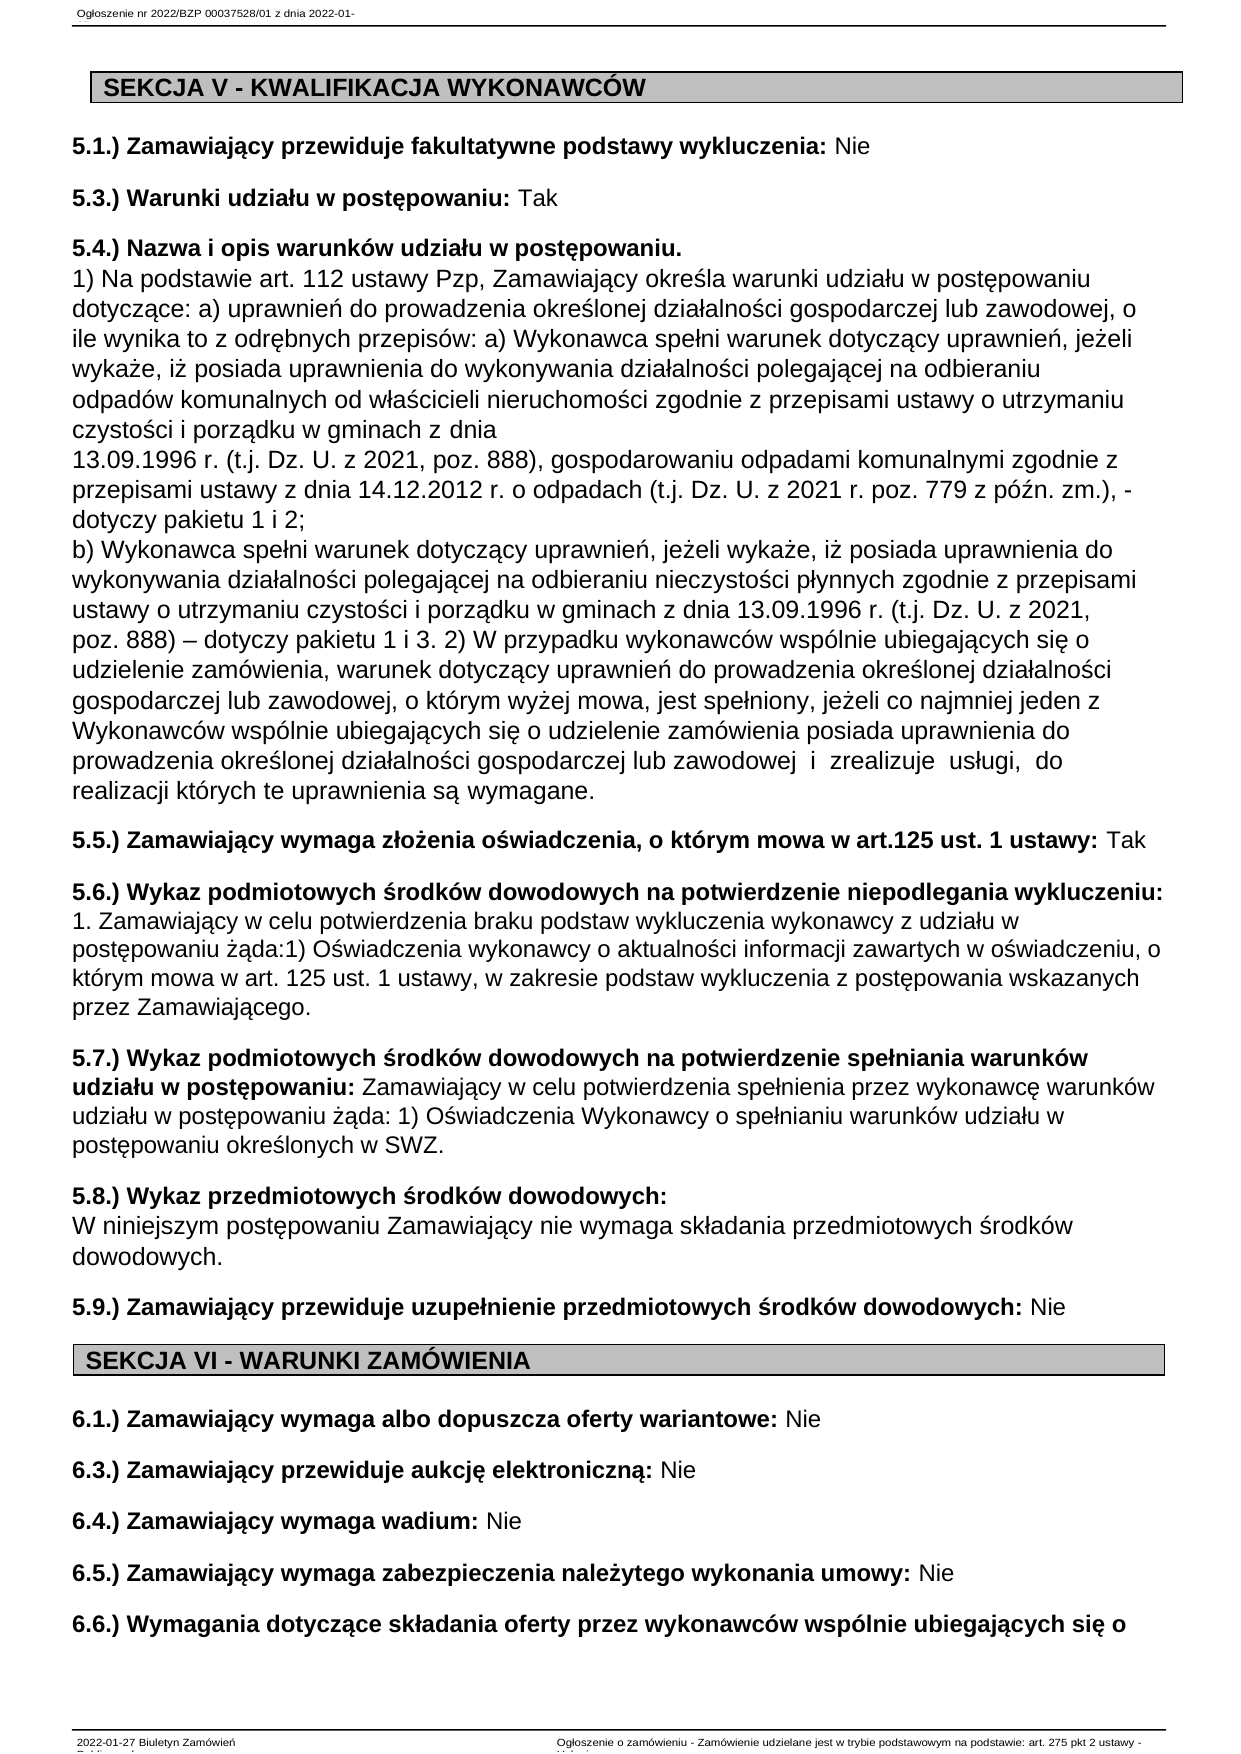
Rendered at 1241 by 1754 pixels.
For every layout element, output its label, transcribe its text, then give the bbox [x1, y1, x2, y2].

text 13.09.1996 r. (t.j. Dz. U. z 2021, poz. 888), gospodarowaniu odpadami komunalnymi zgodnie z przepisami ustawy z dnia 14.12.2012 r. o odpadach (t.j. Dz. U. z 2021 r. poz. 779 z późn. zm.), - dotyczy pakietu 1 i 2; [72, 445, 1180, 534]
text 5.4.) Nazwa i opis warunków udziału w postępowaniu. [72, 235, 1180, 262]
text 6.6.) Wymagania dotyczące składania oferty przez wykonawców wspólnie ubiegających się o [72, 1610, 1180, 1637]
text 5.8.) Wykaz przedmiotowych środków dowodowych: [72, 1182, 1180, 1209]
text 6.3.) Zamawiający przewiduje aukcję elektroniczną: Nie [72, 1456, 1180, 1483]
text postępowaniu żąda:1) Oświadczenia wykonawcy o aktualności informacji zawartych w oświadczeniu, o którym mowa w art. 125 ust. 1 ustawy, w zakresie podstaw wykluczenia z postępowania wskazanych przez Zamawiającego. [72, 935, 1165, 1021]
text b) Wykonawca spełni warunek dotyczący uprawnień, jeżeli wykaże, iż posiada uprawnienia do wykonywania działalności polegającej na odbieraniu nieczystości płynnych zgodnie z przepisami ustawy o utrzymaniu czystości i porządku w gminach z dnia 13.09.1996 r. (t.j. Dz. U. z 2021, poz. 888) – dotyczy pakietu 1 i 3. 2) W przypadku wykonawców wspólnie ubiegających się o udzielenie zamówienia, warunek dotyczący uprawnień do prowadzenia określonej działalności gospodarczej lub zawodowej, o którym wyżej mowa, jest spełniony, jeżeli co najmniej jeden z Wykonawców wspólnie ubiegających się o udzielenie zamówienia posiada uprawnienia do prowadzenia określonej działalności gospodarczej lub zawodowej i zrealizuje usługi, do realizacji których te uprawnienia są wymagane. [72, 535, 1142, 805]
text W niniejszym postępowaniu Zamawiający nie wymaga składania przedmiotowych środków dowodowych. [72, 1211, 1180, 1270]
text 5.9.) Zamawiający przewiduje uzupełnienie przedmiotowych środków dowodowych: Nie [72, 1293, 1180, 1321]
text 6.4.) Zamawiający wymaga wadium: Nie [72, 1507, 1180, 1535]
text 6.1.) Zamawiający wymaga albo dopuszcza oferty wariantowe: Nie [72, 1405, 1180, 1432]
text 1) Na podstawie art. 112 ustawy Pzp, Zamawiający określa warunki udziału w postępowaniu dotyczące: a) uprawnień do prowadzenia określonej działalności gospodarczej lub zawodowej, o ile wynika to z odrębnych przepisów: a) Wykonawca spełni warunek dotyczący uprawnień, jeżeli wykaże, iż posiada uprawnienia do wykonywania działalności polegającej na odbieraniu odpadów komunalnych od właścicieli nieruchomości zgodnie z przepisami ustawy o utrzymaniu czystości i porządku w gminach z dnia [72, 264, 1143, 443]
text 5.5.) Zamawiający wymaga złożenia oświadczenia, o którym mowa w art.125 ust. 1 ustawy: Tak 5.6.) Wykaz podmiotowych środków dowodowych na potwierdzenie niepodlegania wykluczeniu: [72, 808, 1167, 911]
text 5.7.) Wykaz podmiotowych środków dowodowych na potwierdzenie spełniania warunków udziału w postępowaniu: Zamawiający w celu potwierdzenia spełnienia przez wykonawcę warunków udziału w postępowaniu żąda: 1) Oświadczenia Wykonawcy o spełnianiu warunków udziału w postępowaniu określonych w SWZ. [72, 1044, 1158, 1159]
text 1. Zamawiający w celu potwierdzenia braku podstaw wykluczenia wykonawcy z udziału w [72, 911, 1180, 934]
text 6.5.) Zamawiający wymaga zabezpieczenia należytego wykonania umowy: Nie [72, 1558, 1180, 1586]
text 5.1.) Zamawiający przewiduje fakultatywne podstawy wykluczenia: Nie 5.3.) Warunki udziału w postępowaniu: Tak [72, 132, 916, 211]
